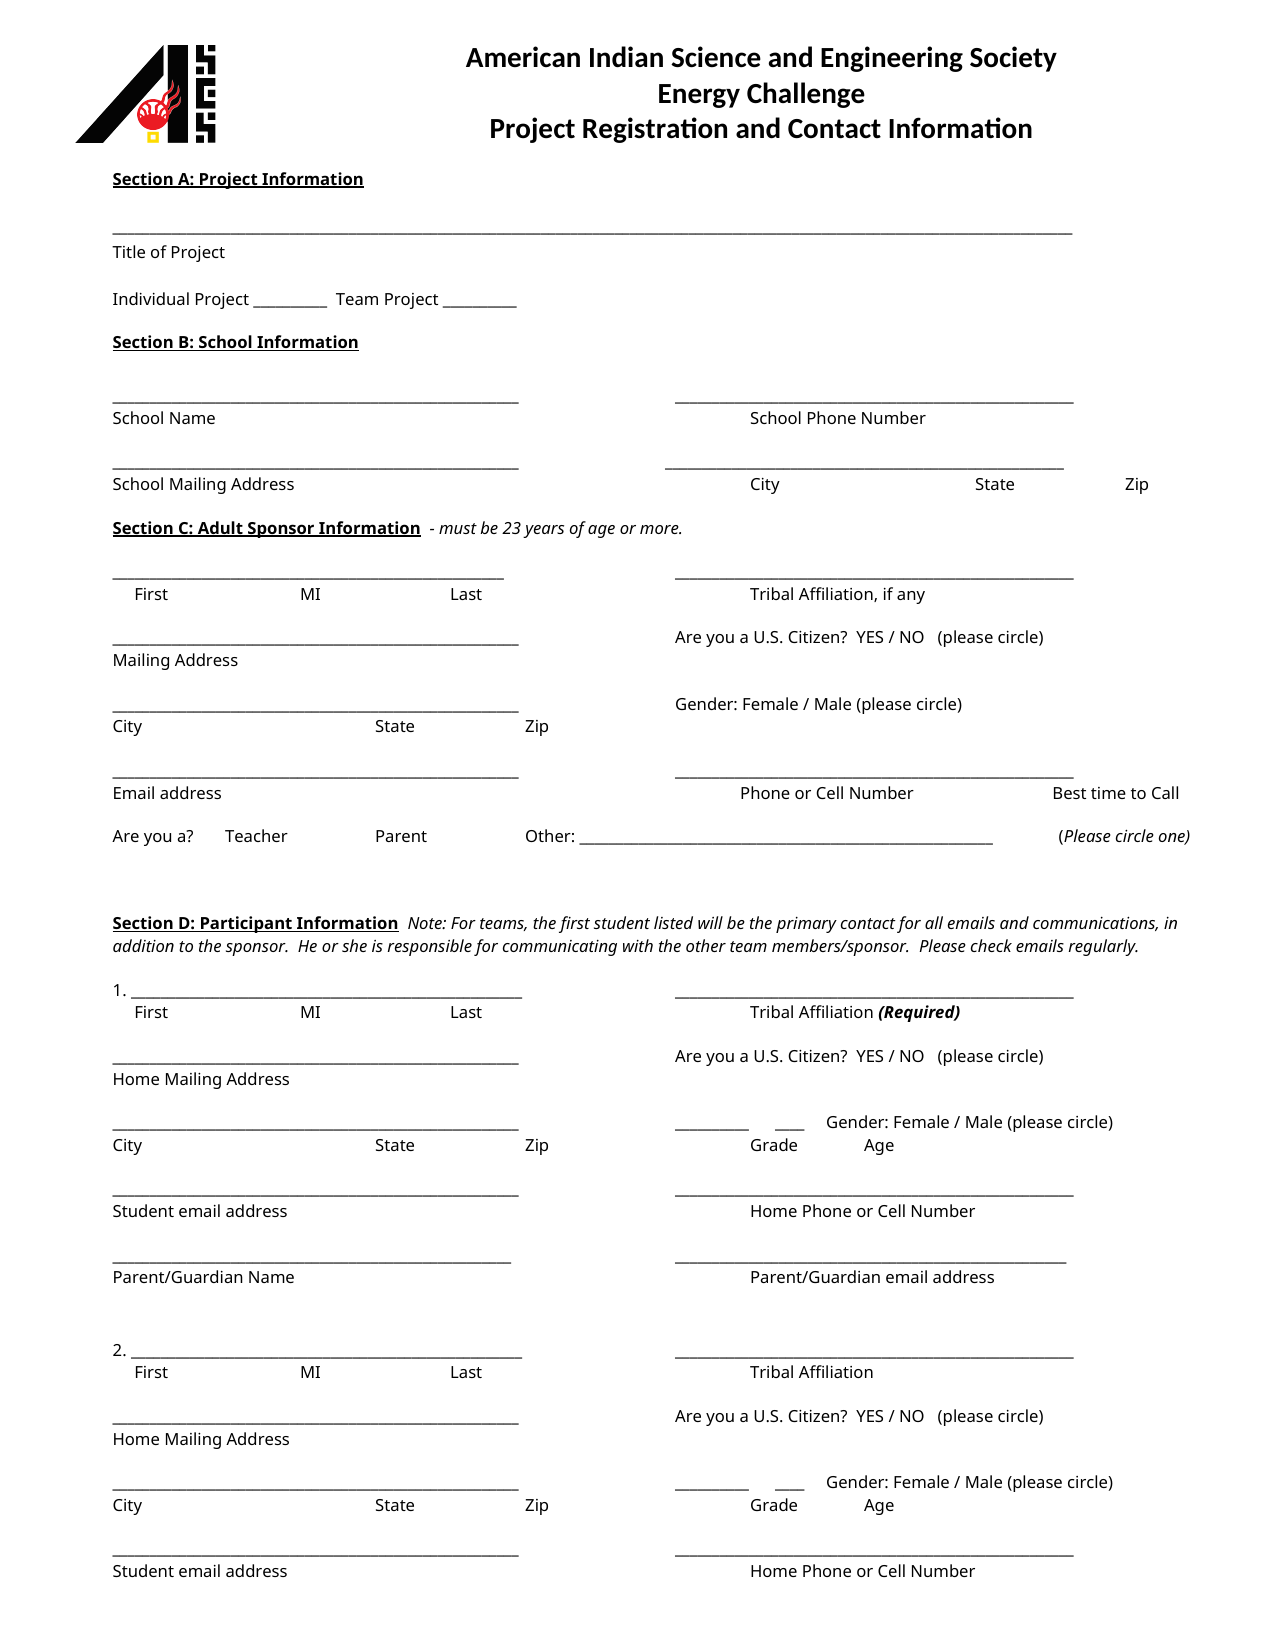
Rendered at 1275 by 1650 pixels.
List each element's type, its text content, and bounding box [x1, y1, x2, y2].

picture [75, 45, 216, 143]
text _______________________________________________________ Are you a U.S. Citizen? YES / NO (please circle) Home Mailing Address [112, 1044, 1200, 1090]
text _______________________________________________________ ______________________________________________________ School Mailing Address City State Zip [112, 450, 1200, 496]
text _______________________________________________________ __________ ____ Gender: Female / Male (please circle) City State Zip Grade Age [112, 1471, 1200, 1516]
text _______________________________________________________ Are you a U.S. Citizen? YES / NO (please circle) Home Mailing Address [112, 1404, 1200, 1450]
text _____________________________________________________ ______________________________________________________ First MI Last Tribal Affiliation, if any [112, 560, 1200, 605]
text Section D: Participant Information Note: For teams, the first student listed will be the primary contact for all emails and communications, in addition to the sponsor. He or she is responsible for communicating with the other team members/sponsor. Please check emails regularly. [112, 912, 1200, 957]
text _______________________________________________________ ______________________________________________________ Email address Phone or Cell Number Best time to Call [112, 759, 1200, 804]
text Individual Project __________ Team Project __________ [112, 287, 1200, 310]
text Section A: Project Information [112, 167, 1200, 190]
text Section B: School Information _______________________________________________________ ______________________________________________________ School Name School Phone Number [112, 331, 1200, 429]
text _______________________________________________________ Are you a U.S. Citizen? YES / NO (please circle) Mailing Address [112, 626, 1200, 672]
text Section C: Adult Sponsor Information - must be 23 years of age or more. [112, 516, 1200, 539]
text 1. _____________________________________________________ ______________________________________________________ First MI Last Tribal Affiliation (Required) [112, 978, 1200, 1024]
text __________________________________________________________________________________________________________________________________ Title of Project [112, 214, 1200, 263]
text Are you a? Teacher Parent Other: ________________________________________________________ (Please circle one) [112, 825, 1200, 848]
text _______________________________________________________ Gender: Female / Male (please circle) City State Zip [112, 692, 1200, 738]
text 2. _____________________________________________________ ______________________________________________________ First MI Last Tribal Affiliation [112, 1338, 1200, 1384]
text _______________________________________________________ __________ ____ Gender: Female / Male (please circle) City State Zip Grade Age [112, 1111, 1200, 1156]
